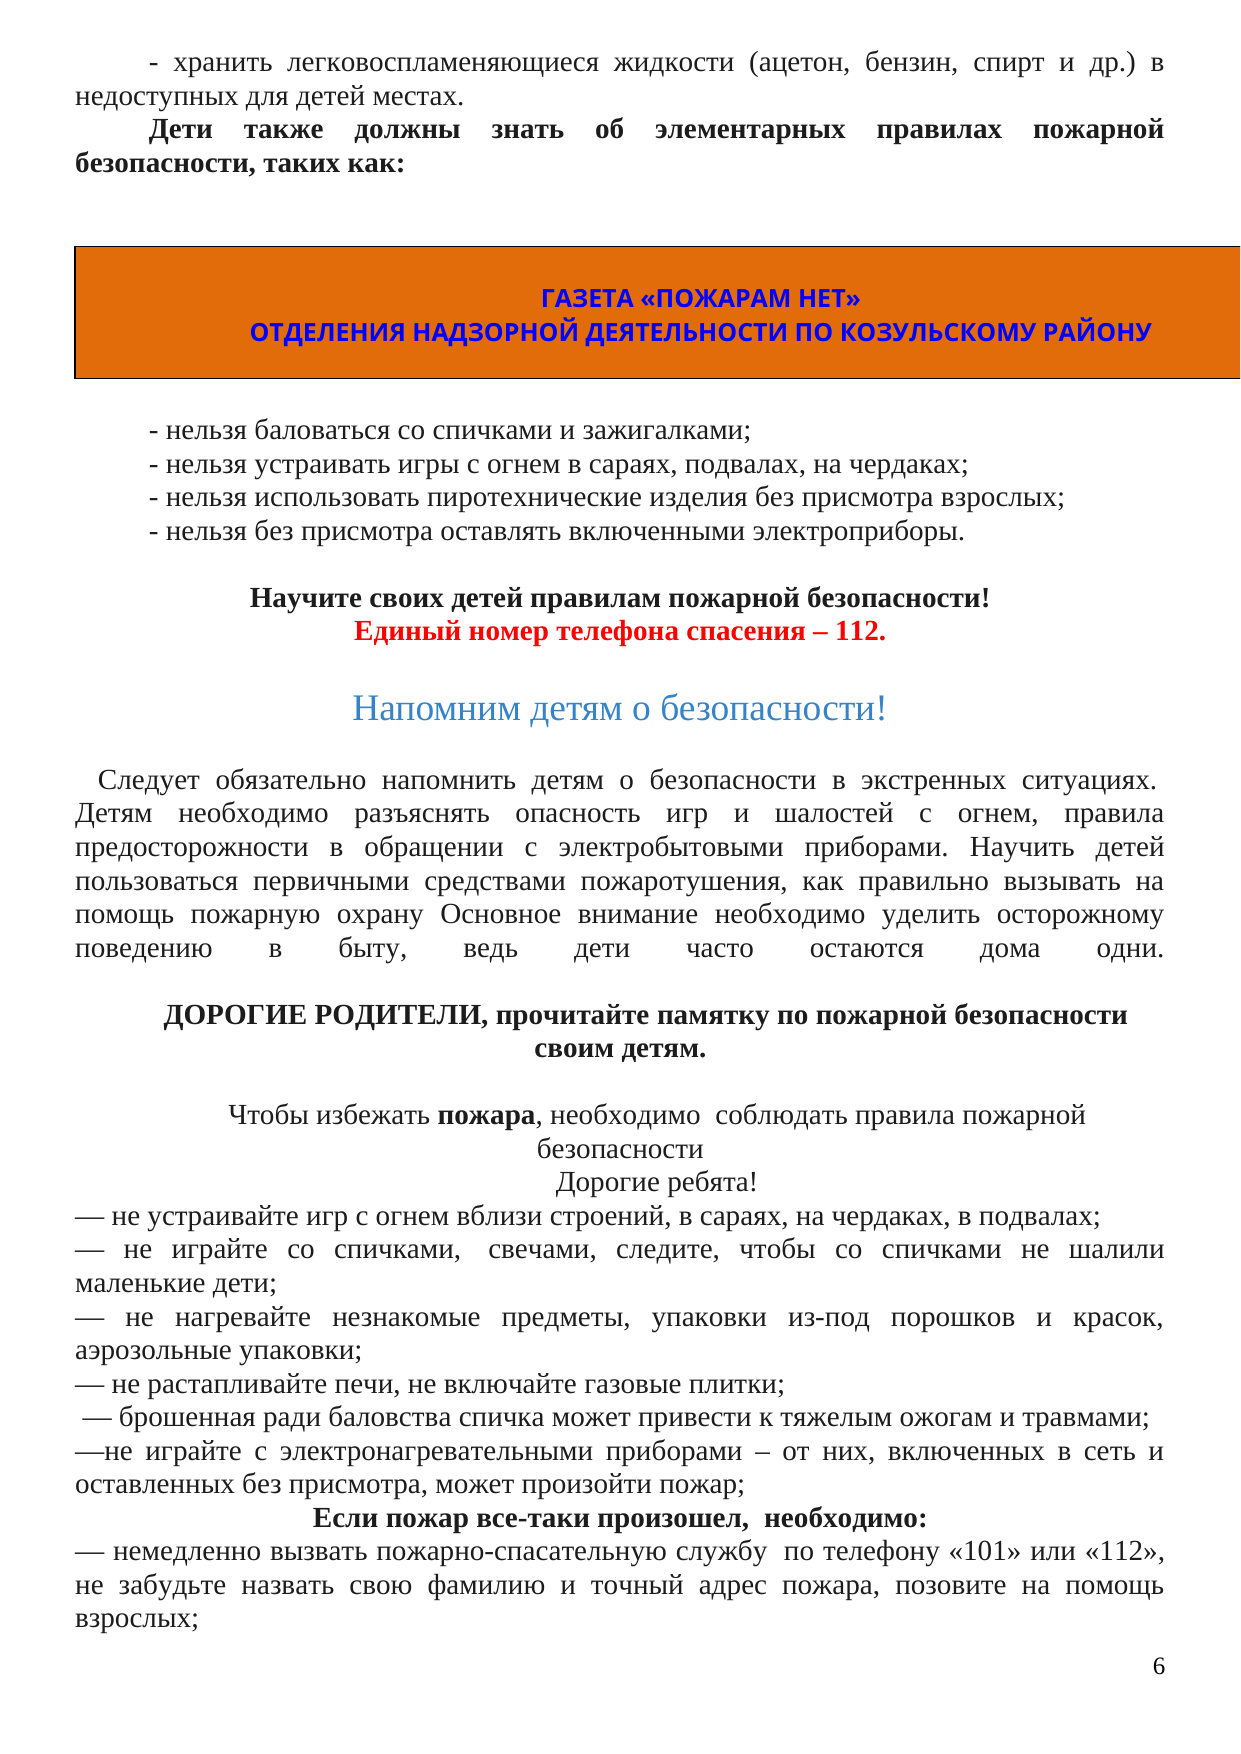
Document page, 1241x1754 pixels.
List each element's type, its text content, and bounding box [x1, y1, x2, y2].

text —не играйте с электронагревательными приборами – от них, включенных в сеть и оставленных без присмотра, может произойти пожар; [75, 1433, 1165, 1500]
text ДОРОГИЕ РОДИТЕЛИ, прочитайте памятку по пожарной безопасности своим детям. [75, 997, 1165, 1064]
text — не играйте со спичками, свечами, следите, чтобы со спичками не шалили маленькие дети; [75, 1232, 1165, 1299]
text - нельзя устраивать игры с огнем в сараях, подвалах, на чердаках; [75, 446, 1165, 479]
text — не устраивайте игр с огнем вблизи строений, в сараях, на чердаках, в подвалах; [75, 1198, 1165, 1232]
table_header ГАЗЕТА «ПОЖАРАМ НЕТ» ОТДЕЛЕНИЯ НАДЗОРНОЙ ДЕЯТЕЛЬНОСТИ ПО КОЗУЛЬСКОМУ РАЙОНУ [76, 247, 1240, 378]
subtitle Напомним детям о безопасности! [75, 685, 1165, 728]
text Следует обязательно напомнить детям о безопасности в экстренных ситуациях. Детям необходимо разъяснять опасность игр и шалостей с огнем, правила предосторожности в обращении с электробытовыми приборами. Научить детей пользоваться первичными средствами пожаротушения, как правильно вызывать на помощь пожарную охрану Основное внимание необходимо уделить осторожному поведению в быту, ведь дети часто остаются дома одни. [75, 762, 1165, 997]
text - нельзя использовать пиротехнические изделия без присмотра взрослых; [75, 479, 1165, 513]
text Чтобы избежать пожара, необходимо соблюдать правила пожарной безопасности [75, 1097, 1165, 1164]
text - нельзя баловаться со спичками и зажигалками; [75, 412, 1165, 446]
text Дорогие ребята! [75, 1164, 1165, 1198]
text - хранить легковоспламеняющиеся жидкости (ацетон, бензин, спирт и др.) в недоступных для детей местах. [75, 44, 1165, 111]
text — не нагревайте незнакомые предметы, упаковки из-под порошков и красок, аэрозольные упаковки; [75, 1299, 1165, 1366]
text Если пожар все-таки произошел, необходимо: [75, 1500, 1165, 1533]
text - нельзя без присмотра оставлять включенными электроприборы. [75, 513, 1165, 546]
text — брошенная ради баловства спичка может привести к тяжелым ожогам и травмами; [75, 1399, 1165, 1433]
text Научите своих детей правилам пожарной безопасности! Единый номер телефона спасения – 112. [75, 546, 1165, 647]
text — не растапливайте печи, не включайте газовые плитки; [75, 1366, 1165, 1399]
text Дети также должны знать об элементарных правилах пожарной безопасности, таких как: [75, 111, 1165, 178]
text — немедленно вызвать пожарно-спасательную службу по телефону «101» или «112», не забудьте назвать свою фамилию и точный адрес пожара, позовите на помощь взрослых; [75, 1533, 1165, 1634]
